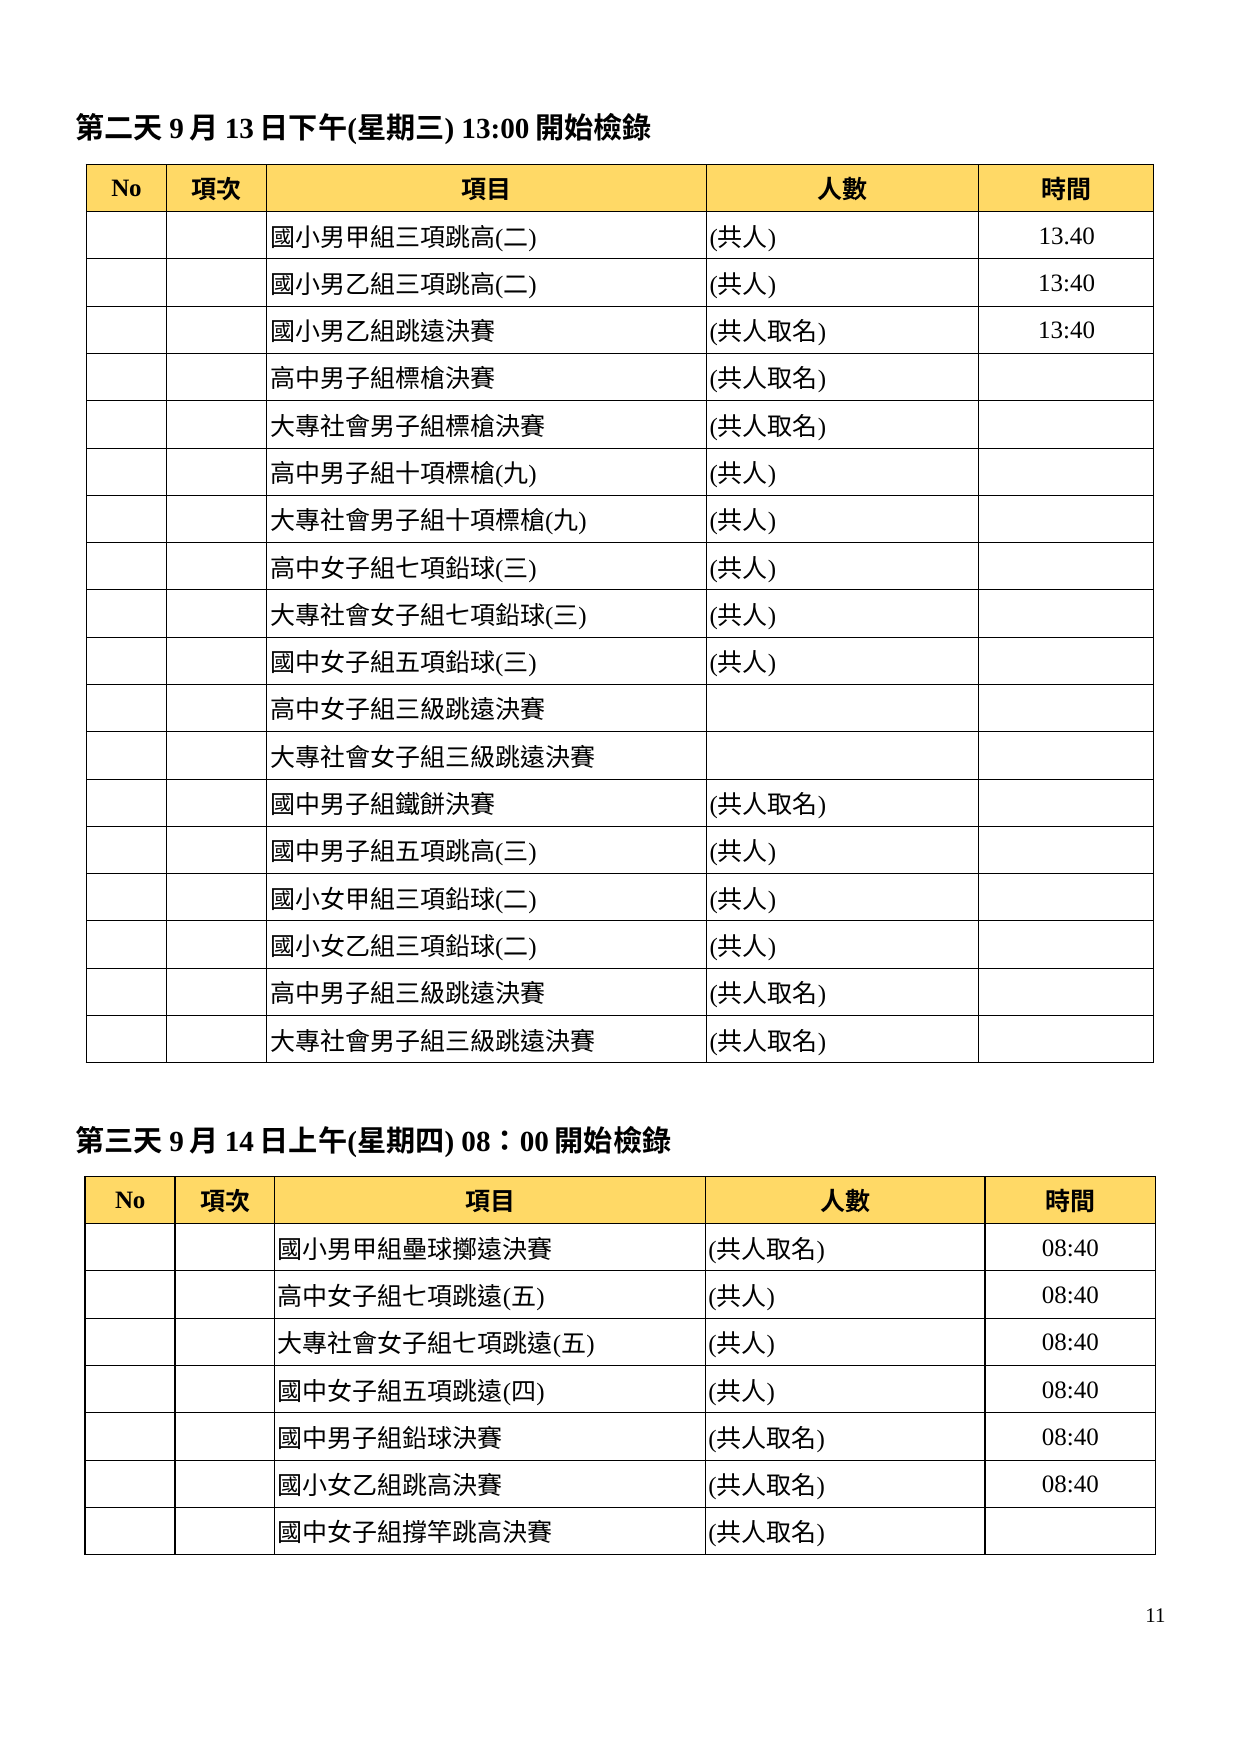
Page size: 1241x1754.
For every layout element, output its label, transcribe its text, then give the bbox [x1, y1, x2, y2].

table_cell 08:40 [986, 1224, 1155, 1270]
table_cell [87, 685, 166, 731]
table_cell 13:40 [979, 259, 1153, 306]
table_cell [87, 590, 166, 637]
table_cell 高中女子組七項跳遠(五) [275, 1271, 705, 1318]
table_cell 國中男子組鉛球決賽 [275, 1413, 705, 1459]
table_cell (共人取名) [707, 401, 978, 447]
table_cell 國中女子組五項鉛球(三) [267, 638, 706, 684]
table_cell [979, 590, 1153, 637]
table_cell [167, 259, 266, 306]
table_cell [176, 1413, 274, 1459]
table_cell 大專社會男子組十項標槍(九) [267, 496, 706, 542]
table_cell (共人) [707, 590, 978, 637]
table_cell [167, 496, 266, 542]
table_cell [176, 1508, 274, 1554]
table_cell [167, 732, 266, 778]
table_cell [87, 354, 166, 400]
table_cell [87, 543, 166, 589]
table_cell [167, 1016, 266, 1062]
table_cell 13:40 [979, 307, 1153, 353]
table_cell (共人取名) [707, 1016, 978, 1062]
table_cell 國中男子組五項跳高(三) [267, 827, 706, 873]
table_cell [87, 732, 166, 778]
table_cell [167, 590, 266, 637]
table_cell [87, 638, 166, 684]
table_cell [176, 1366, 274, 1412]
table_cell (共人) [706, 1271, 984, 1318]
table_cell [87, 921, 166, 968]
table_cell (共人取名) [707, 780, 978, 826]
table_header 項目 [267, 165, 706, 211]
table_cell [167, 685, 266, 731]
table_cell [979, 1016, 1153, 1062]
table_cell 國中男子組鐵餅決賽 [267, 780, 706, 826]
table_cell [87, 496, 166, 542]
table_cell (共人) [707, 259, 978, 306]
table_cell 國小女甲組三項鉛球(二) [267, 874, 706, 920]
table_cell (共人取名) [707, 354, 978, 400]
table_cell (共人) [707, 212, 978, 258]
table_cell (共人取名) [706, 1508, 984, 1554]
text 第二天 9月13日下午(星期三) 13:00開始檢錄 [75, 89, 1165, 164]
table_cell [176, 1224, 274, 1270]
table_cell [979, 354, 1153, 400]
table_cell (共人) [707, 496, 978, 542]
table_cell [86, 1366, 174, 1412]
table_cell 國小男甲組三項跳高(二) [267, 212, 706, 258]
table_cell [979, 827, 1153, 873]
table_cell [86, 1461, 174, 1507]
table_header No [87, 165, 166, 211]
table_cell 大專社會女子組三級跳遠決賽 [267, 732, 706, 778]
table_cell [87, 1016, 166, 1062]
table_header 人數 [706, 1177, 984, 1223]
table_header 項次 [167, 165, 266, 211]
table_cell [87, 259, 166, 306]
table_cell [979, 969, 1153, 1015]
table_header 時間 [979, 165, 1153, 211]
table_cell 國小男乙組跳遠決賽 [267, 307, 706, 353]
text 第三天 9月14日上午(星期四) 08：00開始檢錄 [75, 1101, 1165, 1176]
table_cell (共人) [707, 827, 978, 873]
table_cell 大專社會女子組七項跳遠(五) [275, 1319, 705, 1365]
table_cell (共人) [706, 1366, 984, 1412]
table_header 項次 [176, 1177, 274, 1223]
table_header 人數 [707, 165, 978, 211]
table_cell (共人) [707, 921, 978, 968]
table_header 時間 [986, 1177, 1155, 1223]
table_cell [167, 780, 266, 826]
table_cell [979, 638, 1153, 684]
table_cell 高中男子組三級跳遠決賽 [267, 969, 706, 1015]
table_cell [87, 307, 166, 353]
table_cell 13.40 [979, 212, 1153, 258]
table_cell [86, 1319, 174, 1365]
table_cell [176, 1271, 274, 1318]
table_cell [176, 1461, 274, 1507]
table_cell 國小男甲組壘球擲遠決賽 [275, 1224, 705, 1270]
table_cell (共人取名) [707, 307, 978, 353]
table_cell [986, 1508, 1155, 1554]
table_cell [979, 874, 1153, 920]
table_cell [167, 449, 266, 495]
table_cell (共人取名) [706, 1461, 984, 1507]
table_cell 國中女子組撐竿跳高決賽 [275, 1508, 705, 1554]
table_cell [87, 827, 166, 873]
table_cell [167, 354, 266, 400]
table_cell [979, 780, 1153, 826]
table_cell [707, 685, 978, 731]
table_cell [979, 732, 1153, 778]
table_cell 國小男乙組三項跳高(二) [267, 259, 706, 306]
table_cell [167, 212, 266, 258]
table_cell [167, 969, 266, 1015]
table_cell [979, 685, 1153, 731]
table_cell [167, 921, 266, 968]
table_cell 08:40 [986, 1271, 1155, 1318]
table_cell 大專社會男子組三級跳遠決賽 [267, 1016, 706, 1062]
table_cell [86, 1413, 174, 1459]
table_cell (共人) [707, 638, 978, 684]
table_cell 高中女子組三級跳遠決賽 [267, 685, 706, 731]
table_cell [87, 449, 166, 495]
table_cell [979, 496, 1153, 542]
table_cell 大專社會女子組七項鉛球(三) [267, 590, 706, 637]
table_cell (共人) [706, 1319, 984, 1365]
table_cell 高中男子組十項標槍(九) [267, 449, 706, 495]
table_cell 國小女乙組跳高決賽 [275, 1461, 705, 1507]
table_header No [86, 1177, 174, 1223]
table_cell 國小女乙組三項鉛球(二) [267, 921, 706, 968]
table_header 項目 [275, 1177, 705, 1223]
table_cell [167, 638, 266, 684]
table_cell [86, 1224, 174, 1270]
table_cell [87, 212, 166, 258]
table_cell (共人取名) [706, 1224, 984, 1270]
table_cell [979, 401, 1153, 447]
table_cell [979, 449, 1153, 495]
table_cell (共人) [707, 543, 978, 589]
table_cell 高中男子組標槍決賽 [267, 354, 706, 400]
table_cell 大專社會男子組標槍決賽 [267, 401, 706, 447]
table_cell 高中女子組七項鉛球(三) [267, 543, 706, 589]
table_cell [167, 401, 266, 447]
table_cell [979, 921, 1153, 968]
table_cell 國中女子組五項跳遠(四) [275, 1366, 705, 1412]
table_cell 08:40 [986, 1319, 1155, 1365]
table_cell 08:40 [986, 1366, 1155, 1412]
table_cell (共人取名) [707, 969, 978, 1015]
table_cell [87, 401, 166, 447]
table_cell [707, 732, 978, 778]
table_cell [87, 874, 166, 920]
table_cell [167, 543, 266, 589]
table_cell [167, 307, 266, 353]
table_cell [167, 874, 266, 920]
table_cell [86, 1508, 174, 1554]
table_cell (共人取名) [706, 1413, 984, 1459]
table_cell [86, 1271, 174, 1318]
table_cell [979, 543, 1153, 589]
table_cell [176, 1319, 274, 1365]
table_cell 08:40 [986, 1461, 1155, 1507]
table_cell 08:40 [986, 1413, 1155, 1459]
table_cell (共人) [707, 874, 978, 920]
table_cell [167, 827, 266, 873]
table_cell (共人) [707, 449, 978, 495]
table_cell [87, 969, 166, 1015]
table_cell [87, 780, 166, 826]
